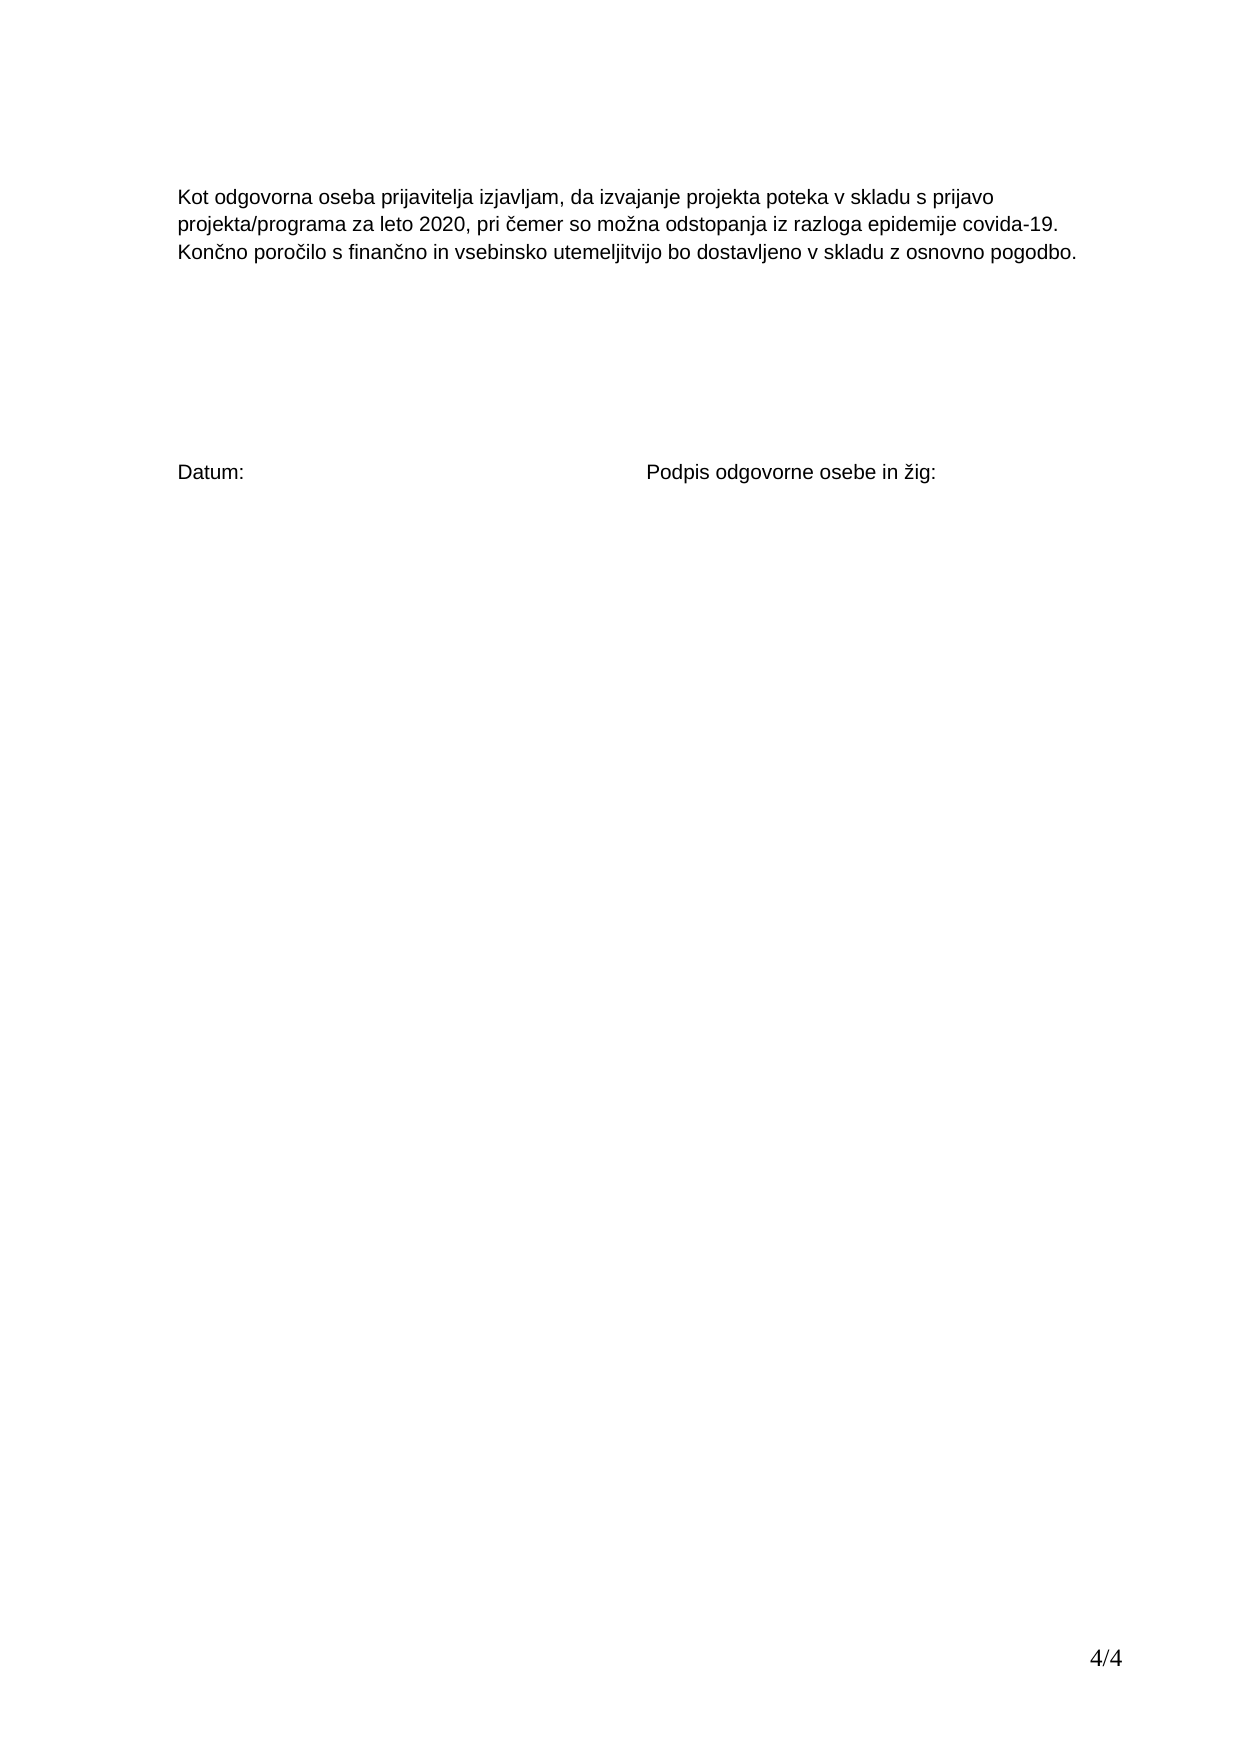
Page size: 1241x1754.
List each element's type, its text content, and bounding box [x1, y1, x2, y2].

text Datum: Podpis odgovorne osebe in žig: [177, 459, 1122, 483]
text Kot odgovorna oseba prijavitelja izjavljam, da izvajanje projekta poteka v skladu s prijavo projekta/programa za leto 2020, pri čemer so možna odstopanja iz razloga epidemije covida-19. Končno poročilo s finančno in vsebinsko utemeljitvijo bo dostavljeno v skladu z osnovno pogodbo. [177, 184, 1122, 263]
